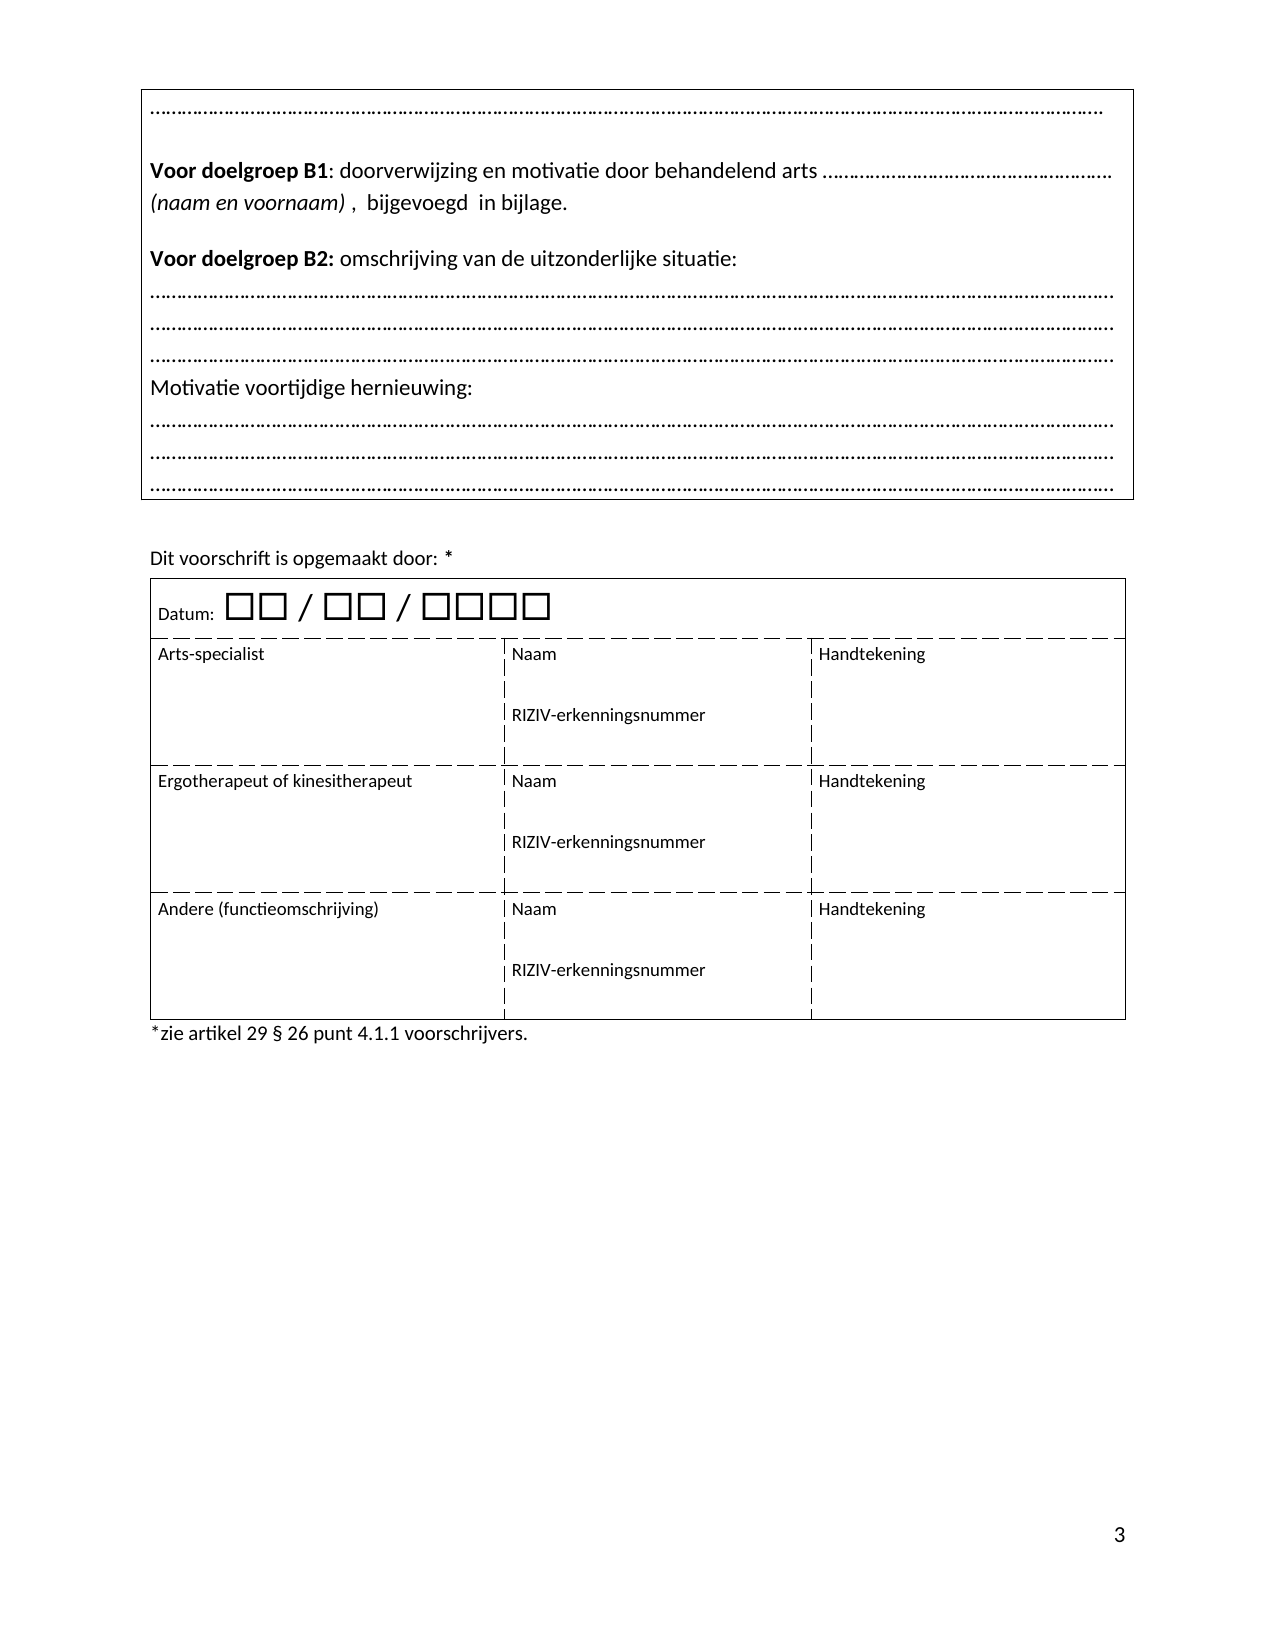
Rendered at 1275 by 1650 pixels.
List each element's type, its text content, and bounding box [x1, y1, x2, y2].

table_cell Handtekening [811, 638, 1125, 764]
table_cell Naam RIZIV-erkenningsnummer [504, 892, 811, 1019]
text Voor doelgroep B2: omschrijving van de uitzonderlijke situatie: [142, 241, 1133, 272]
table_cell Naam RIZIV-erkenningsnummer [504, 638, 811, 764]
text ………………………………………………………………………………………………………………………………………………………………. [142, 90, 1133, 120]
list *zie artikel 29 § 26 punt 4.1.1 voorschrijvers. [150, 1020, 1125, 1045]
table_header Datum: / / [151, 579, 1125, 637]
table_cell Handtekening [811, 892, 1125, 1019]
text ……………………………………………………………………………………………………………………………………………………………………………………………………………………………………………………………………………………………………………………………………………………………………………………………………………………………………………………………………………………………………… [142, 402, 1133, 499]
text Motivatie voortijdige hernieuwing: [142, 369, 1133, 401]
table_cell Ergotherapeut of kinesitherapeut [151, 765, 504, 892]
text ……………………………………………………………………………………………………………………………………………………………………………………………………………………………………………………………………………………………………………………………………………………………………………………………………………………………………………………………………………………………………… [142, 273, 1133, 368]
table_cell Handtekening [811, 765, 1125, 892]
text Dit voorschrift is opgemaakt door: * [150, 545, 1125, 570]
table_cell Andere (functieomschrijving) [151, 892, 504, 1019]
table_cell Arts-specialist [151, 638, 504, 764]
table_cell Naam RIZIV-erkenningsnummer [504, 765, 811, 892]
text Voor doelgroep B1: doorverwijzing en motivatie door behandelend arts ………………………………………………. (naam en voornaam) , bijgevoegd in bijlage. [142, 153, 1133, 216]
